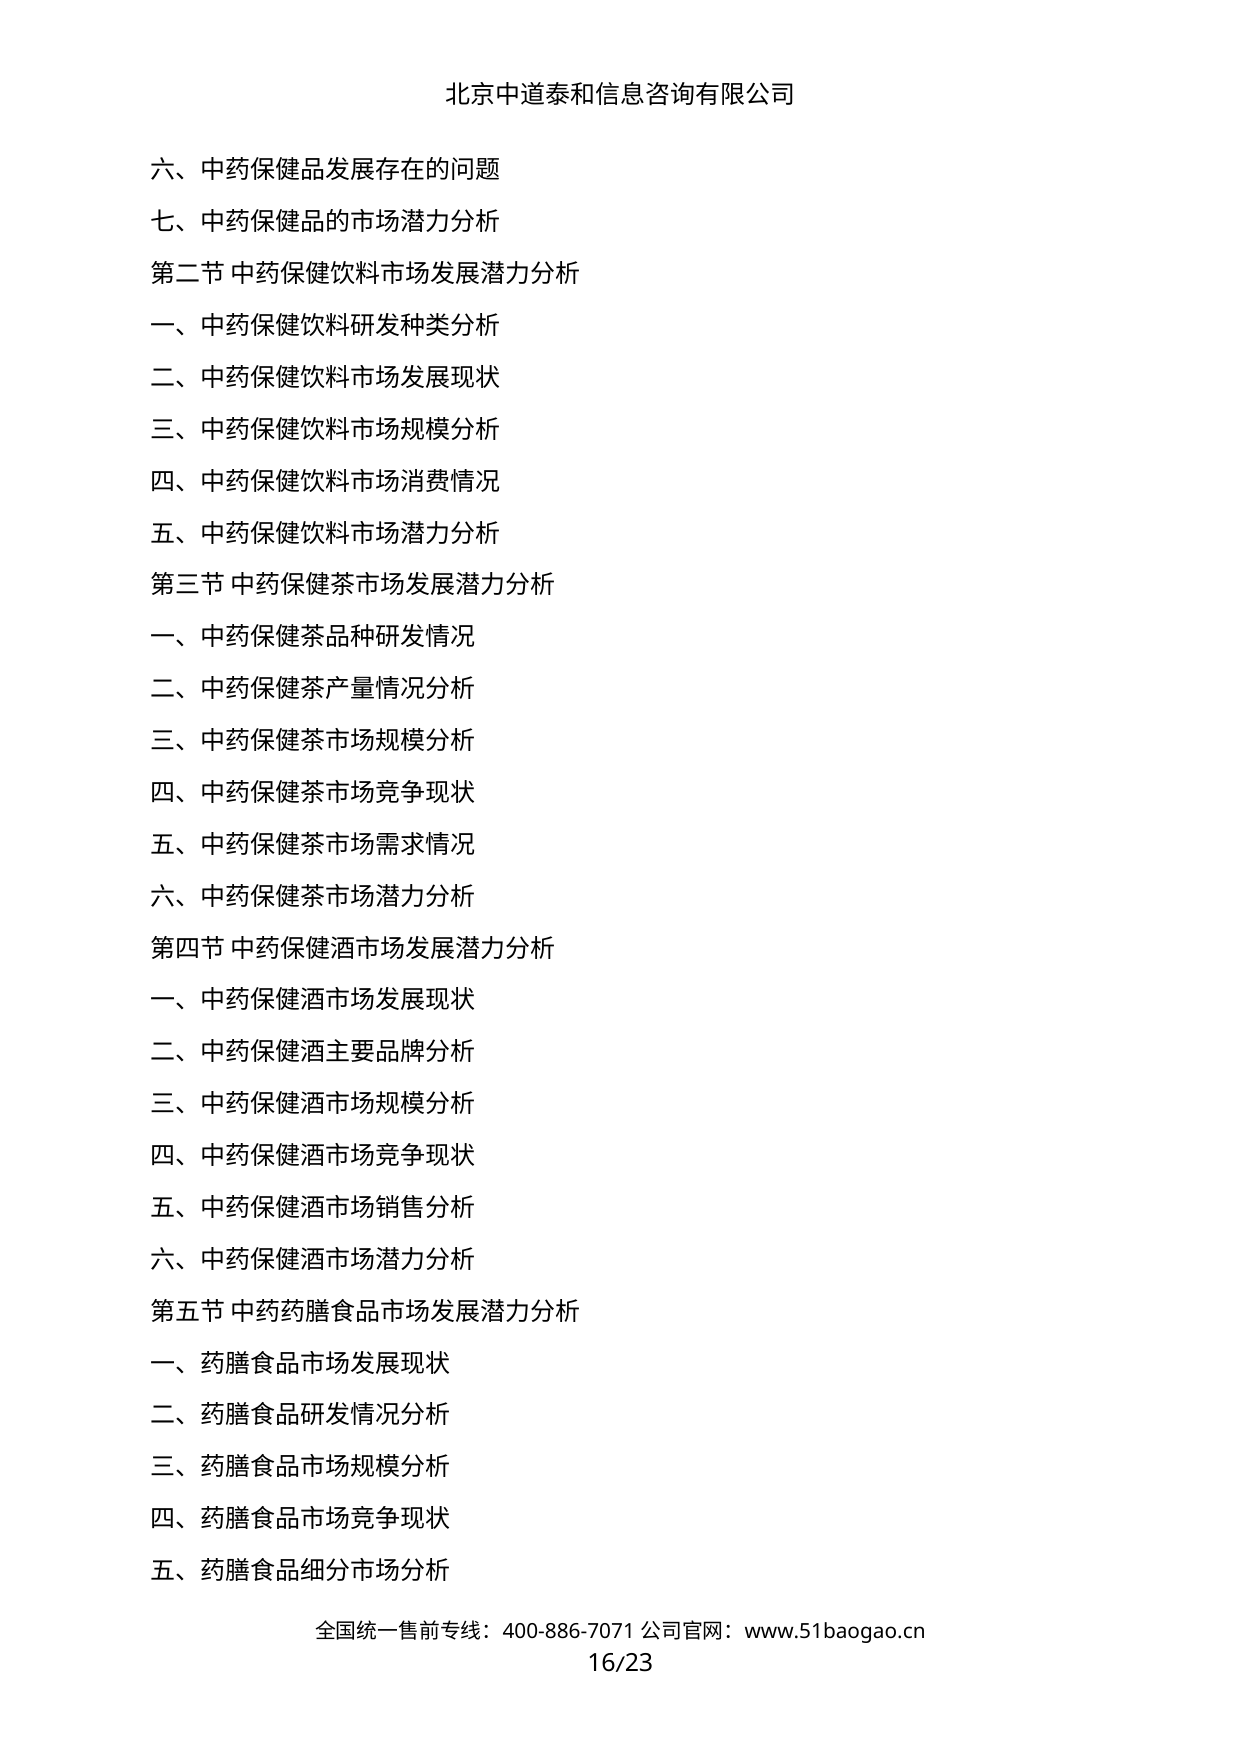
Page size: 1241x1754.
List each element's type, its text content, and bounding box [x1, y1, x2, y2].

text 五、中药保健茶市场需求情况 [150, 824, 1090, 861]
text 六、中药保健茶市场潜力分析 [150, 876, 1090, 912]
text 第二节 中药保健饮料市场发展潜力分析 [150, 254, 1090, 290]
text 四、中药保健茶市场竞争现状 [150, 772, 1090, 809]
text 七、中药保健品的市场潜力分析 [150, 202, 1090, 238]
text 二、中药保健茶产量情况分析 [150, 669, 1090, 705]
text 四、药膳食品市场竞争现状 [150, 1499, 1090, 1535]
text 第四节 中药保健酒市场发展潜力分析 [150, 928, 1090, 964]
text 五、中药保健酒市场销售分析 [150, 1187, 1090, 1224]
text 一、中药保健茶品种研发情况 [150, 617, 1090, 653]
text 一、中药保健饮料研发种类分析 [150, 306, 1090, 342]
text 一、药膳食品市场发展现状 [150, 1343, 1090, 1379]
text 二、中药保健酒主要品牌分析 [150, 1032, 1090, 1068]
text 二、中药保健饮料市场发展现状 [150, 357, 1090, 394]
text 第三节 中药保健茶市场发展潜力分析 [150, 565, 1090, 601]
text 三、中药保健酒市场规模分析 [150, 1084, 1090, 1120]
text 五、中药保健饮料市场潜力分析 [150, 513, 1090, 549]
text 三、中药保健茶市场规模分析 [150, 721, 1090, 757]
text 二、药膳食品研发情况分析 [150, 1395, 1090, 1431]
text 四、中药保健饮料市场消费情况 [150, 461, 1090, 497]
text 五、药膳食品细分市场分析 [150, 1551, 1090, 1587]
text 三、药膳食品市场规模分析 [150, 1447, 1090, 1483]
text 三、中药保健饮料市场规模分析 [150, 409, 1090, 446]
text 六、中药保健品发展存在的问题 [150, 150, 1090, 186]
text 四、中药保健酒市场竞争现状 [150, 1136, 1090, 1172]
text 六、中药保健酒市场潜力分析 [150, 1239, 1090, 1276]
text 第五节 中药药膳食品市场发展潜力分析 [150, 1291, 1090, 1327]
text 一、中药保健酒市场发展现状 [150, 980, 1090, 1016]
